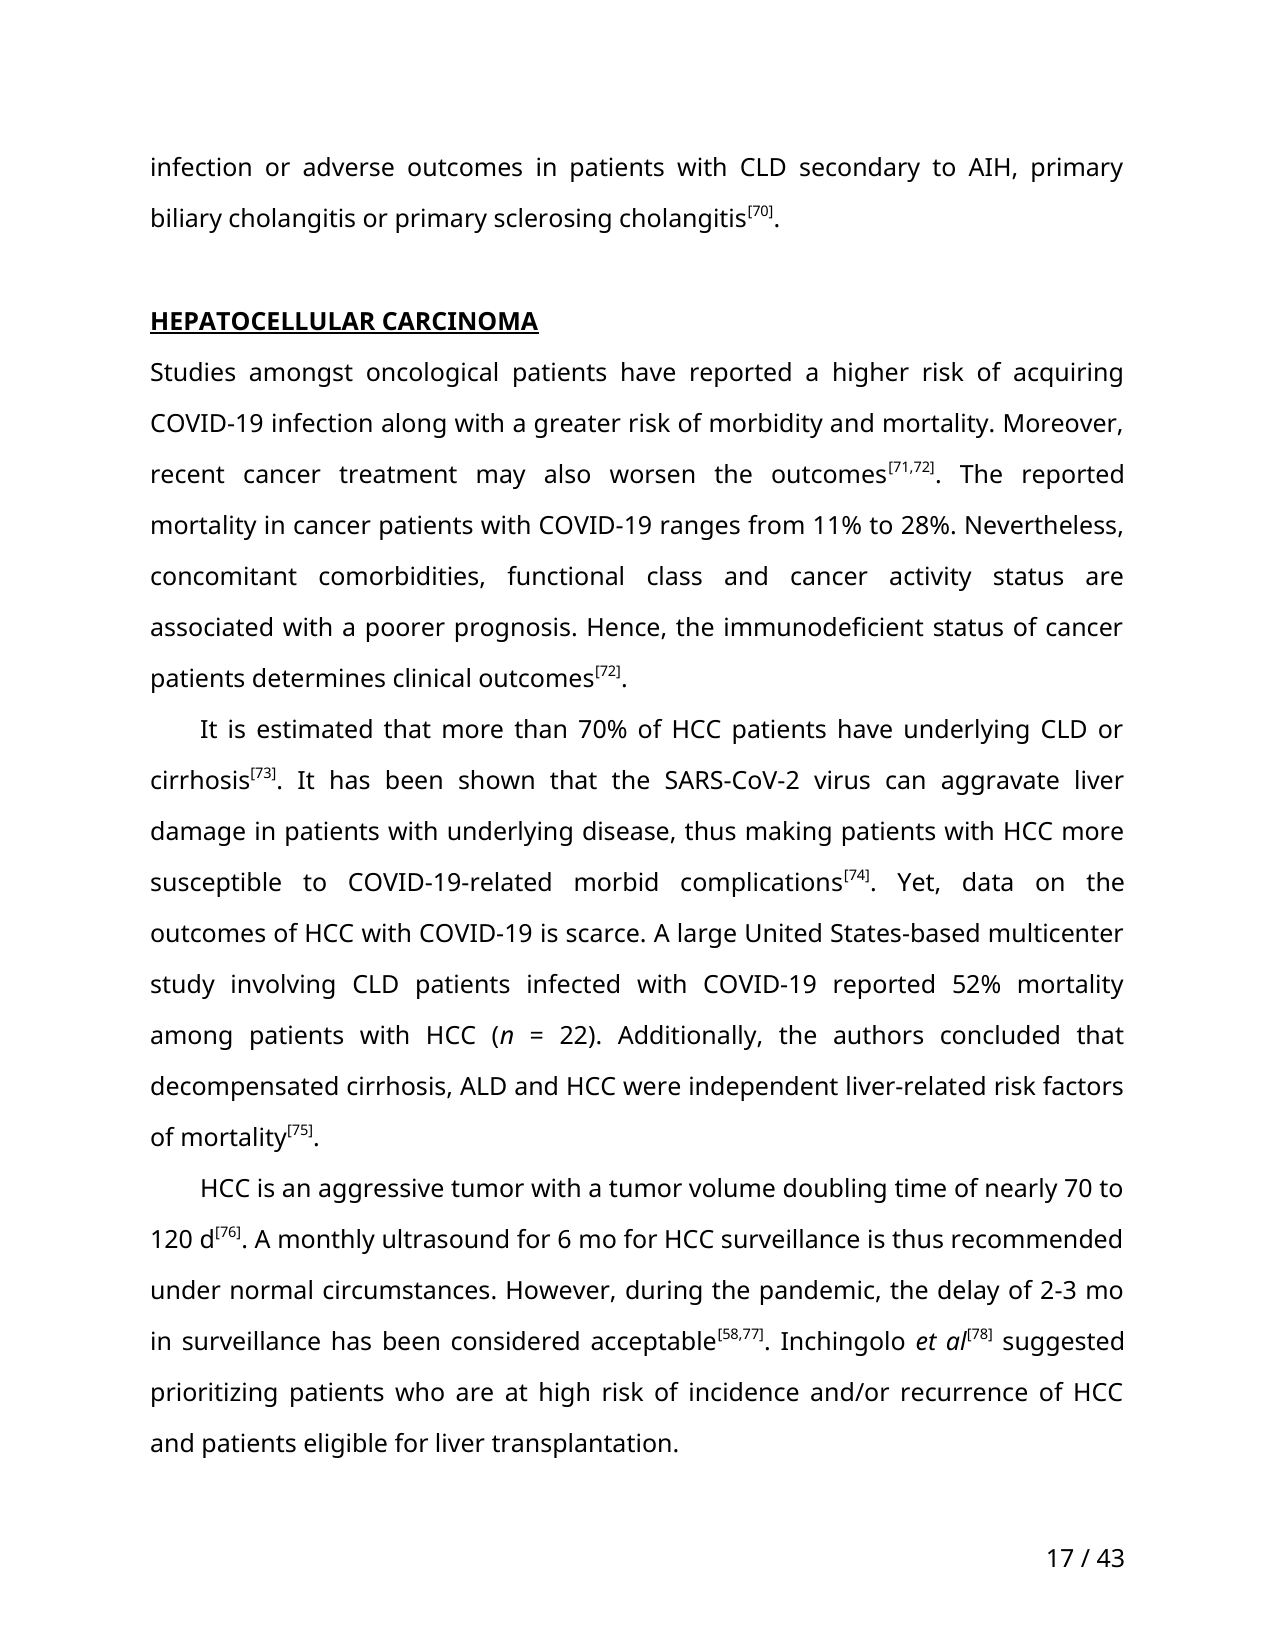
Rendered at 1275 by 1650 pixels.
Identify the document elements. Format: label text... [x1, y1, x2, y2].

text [150, 150, 1125, 235]
text HEPATOCELLULAR CARCINOMA [150, 303, 1125, 337]
text It is estimated that more than 70% of HCC patients have underlying CLD or cirrhosis[73]. It has been shown that the SARS-CoV-2 virus can aggravate liver damage in patients with underlying disease, thus making patients with HCC more susceptible to COVID-19-related morbid complications[74]. Yet, data on the outcomes of HCC with COVID-19 is scarce. A large United States-based multicenter study involving CLD patients infected with COVID-19 reported 52% mortality among patients with HCC (n = 22). Additionally, the authors concluded that decompensated cirrhosis, ALD and HCC were independent liver-related risk factors of mortality[75]. [150, 711, 1125, 1154]
text HCC is an aggressive tumor with a tumor volume doubling time of nearly 70 to 120 d[76]. A monthly ultrasound for 6 mo for HCC surveillance is thus recommended under normal circumstances. However, during the pandemic, the delay of 2-3 mo in surveillance has been considered acceptable[58,77]. Inchingolo et al[78] suggested prioritizing patients who are at high risk of incidence and/or recurrence of HCC and patients eligible for liver transplantation. [150, 1171, 1125, 1460]
text Studies amongst oncological patients have reported a higher risk of acquiring COVID-19 infection along with a greater risk of morbidity and mortality. Moreover, recent cancer treatment may also worsen the outcomes[71,72]. The reported mortality in cancer patients with COVID-19 ranges from 11% to 28%. Nevertheless, concomitant comorbidities, functional class and cancer activity status are associated with a poorer prognosis. Hence, the immunodeficient status of cancer patients determines clinical outcomes[72]. [150, 354, 1125, 694]
